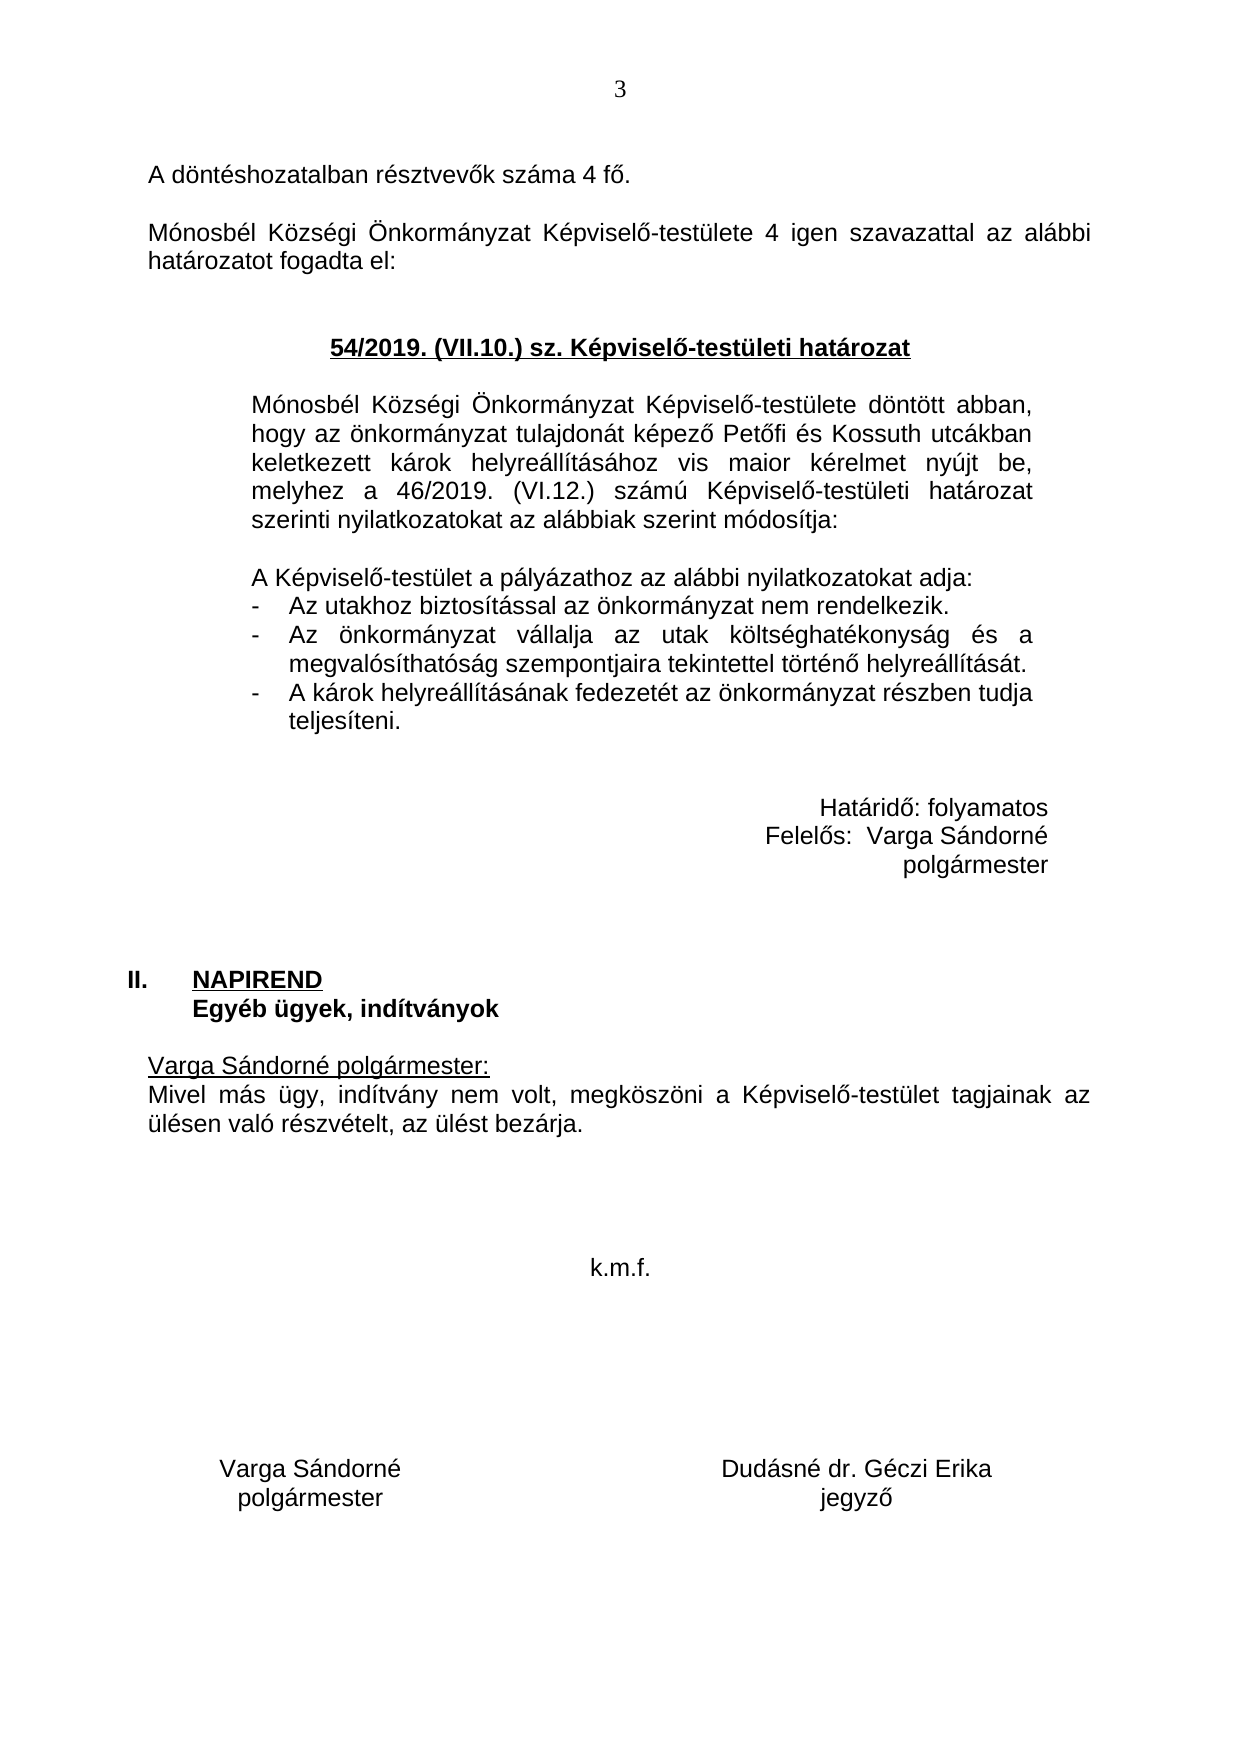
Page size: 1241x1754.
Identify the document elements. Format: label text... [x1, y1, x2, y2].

text 54/2019. (VII.10.) sz. Képviselő-testületi határozat [148, 332, 1093, 361]
text Felelős: Varga Sándorné [207, 821, 1048, 850]
text Mivel más ügy, indítvány nem volt, megköszöni a Képviselő-testület tagjainak az ülésen való részvételt, az ülést bezárja. [148, 1080, 1093, 1137]
text A döntéshozatalban résztvevők száma 4 fő. [148, 160, 1093, 189]
text Mónosbél Községi Önkormányzat Képviselő-testülete döntött abban, hogy az önkormányzat tulajdonát képező Petőfi és Kossuth utcákban keletkezett károk helyreállításához vis maior kérelmet nyújt be, melyhez a 46/2019. (VI.12.) számú Képviselő-testületi határozat szerinti nyilatkozatokat az alábbiak szerint módosítja: [251, 390, 1034, 534]
text Mónosbél Községi Önkormányzat Képviselő-testülete 4 igen szavazattal az alábbi határozatot fogadta el: [148, 217, 1093, 275]
text k.m.f. [148, 1252, 1093, 1281]
text Egyéb ügyek, indítványok [192, 994, 1093, 1022]
text polgármester [207, 850, 1048, 879]
text Varga Sándorné Dudásné dr. Géczi Erika [148, 1454, 1093, 1482]
list Az utakhoz biztosítással az önkormányzat nem rendelkezik. [251, 591, 1034, 620]
list Napirend [148, 965, 1093, 994]
text Varga Sándorné polgármester: [148, 1051, 1093, 1080]
text Határidő: folyamatos [207, 792, 1048, 821]
list A károk helyreállításának fedezetét az önkormányzat részben tudja teljesíteni. [251, 677, 1034, 735]
text A Képviselő-testület a pályázathoz az alábbi nyilatkozatokat adja: [251, 562, 1034, 591]
text polgármester jegyző [148, 1482, 1093, 1511]
list Az önkormányzat vállalja az utak költséghatékonyság és a megvalósíthatóság szempontjaira tekintettel történő helyreállítását. [251, 620, 1034, 677]
